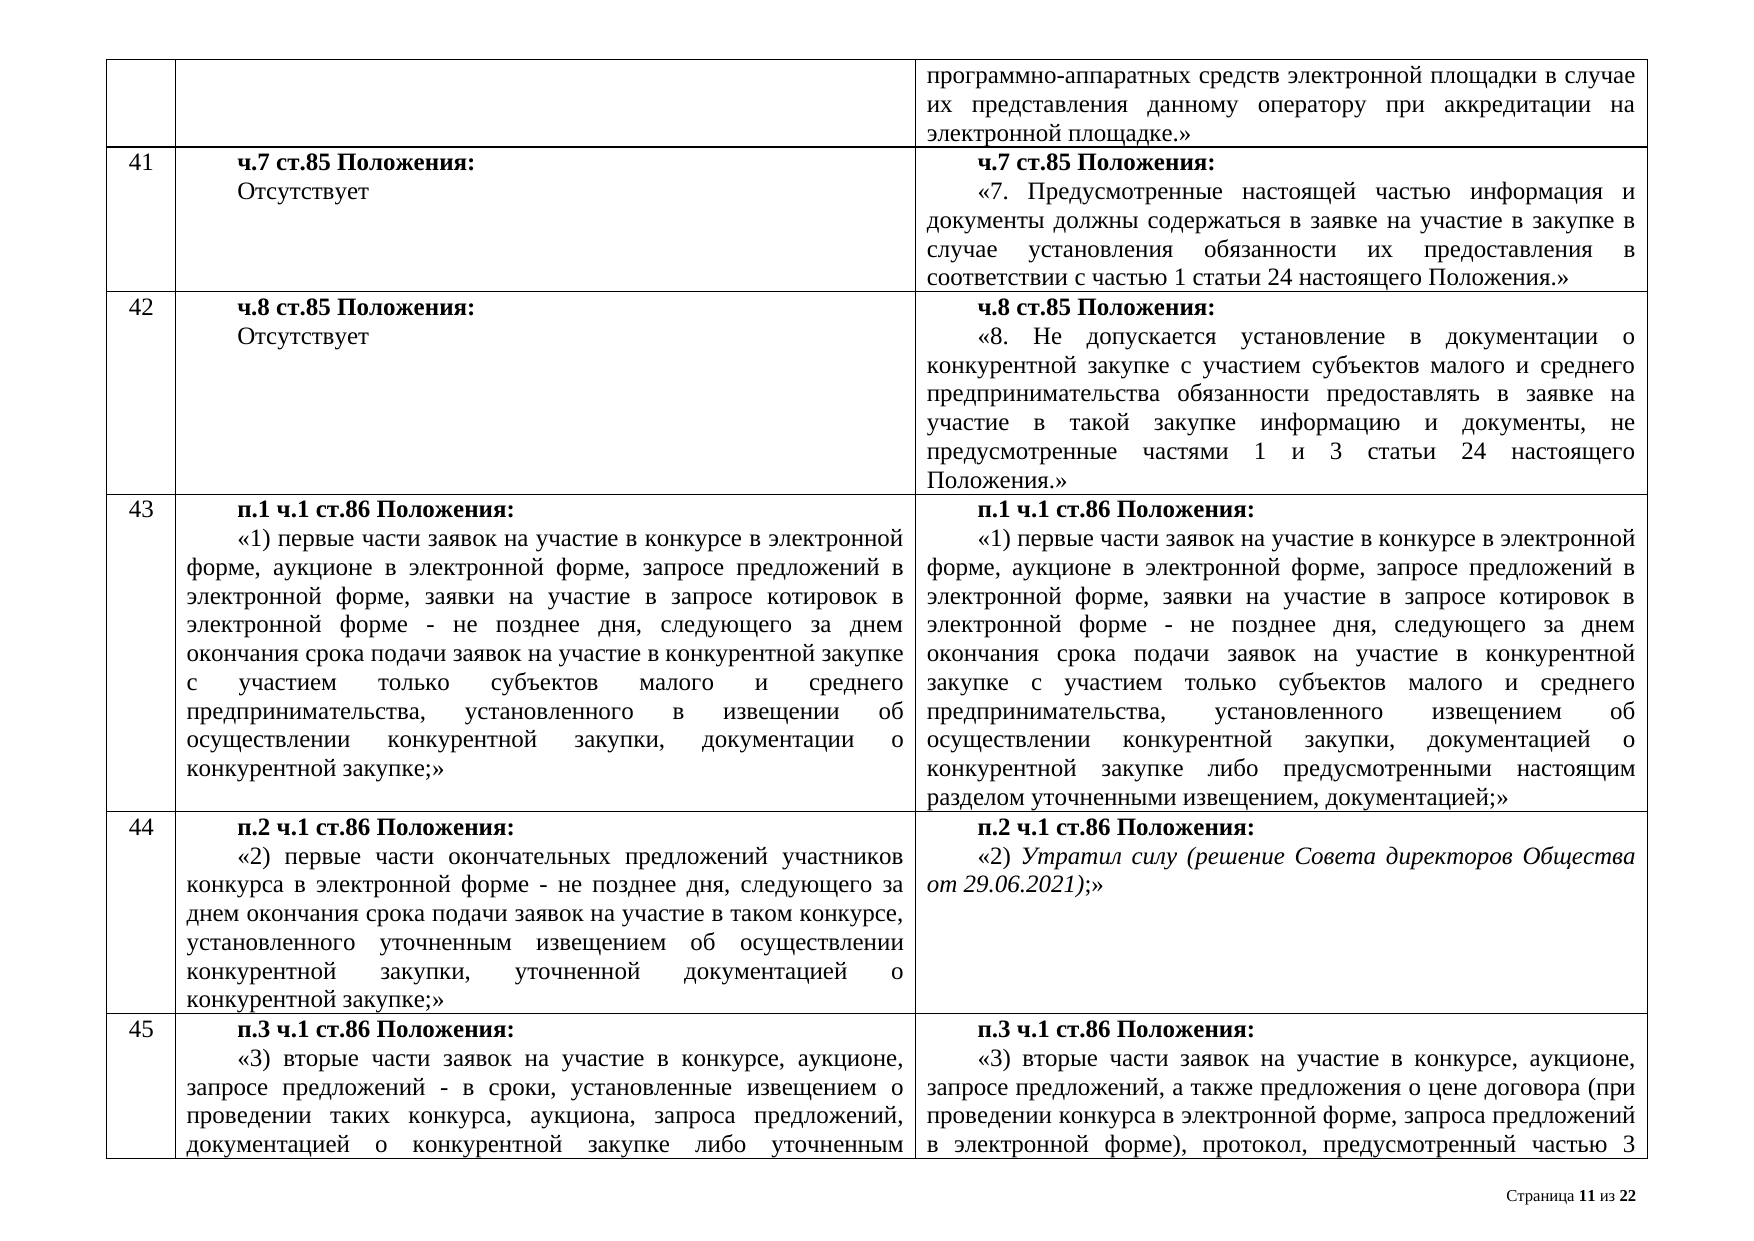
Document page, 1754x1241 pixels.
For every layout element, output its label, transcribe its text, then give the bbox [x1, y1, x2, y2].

table_cell 41 [107, 148, 175, 291]
table_cell 42 [107, 292, 175, 493]
table_cell 43 [107, 495, 175, 811]
table_cell п.2 ч.1 ст.86 Положения: «2) Утратил силу (решение Совета директоров Общества от 29.06.2021);» [916, 812, 1647, 1013]
table_cell 40 [107, 60, 175, 146]
table_cell п.2 ч.1 ст.86 Положения: «2) первые части окончательных предложений участников конкурса в электронной форме - не позднее дня, следующего за днем окончания срока подачи заявок на участие в таком конкурсе, установленного уточненным извещением об осуществлении конкурентной закупки, уточненной документацией о конкурентной закупке;» [176, 812, 915, 1013]
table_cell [916, 60, 1647, 146]
table_cell ч.7 ст.85 Положения: Отсутствует [176, 148, 915, 291]
table_cell ч.8 ст.85 Положения: Отсутствует [176, 292, 915, 493]
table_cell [176, 1014, 915, 1158]
table_cell 44 [107, 812, 175, 1013]
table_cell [916, 1014, 1647, 1158]
table_cell ч.7 ст.85 Положения: «7. Предусмотренные настоящей частью информация и документы должны содержаться в заявке на участие в закупке в случае установления обязанности их предоставления в соответствии с частью 1 статьи 24 настоящего Положения.» [916, 148, 1647, 291]
table_cell п.1 ч.1 ст.86 Положения: «1) первые части заявок на участие в конкурсе в электронной форме, аукционе в электронной форме, запросе предложений в электронной форме, заявки на участие в запросе котировок в электронной форме - не позднее дня, следующего за днем окончания срока подачи заявок на участие в конкурентной закупке с участием только субъектов малого и среднего предпринимательства, установленного в извещении об осуществлении конкурентной закупки, документации о конкурентной закупке;» [176, 495, 915, 811]
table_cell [176, 60, 915, 146]
table_cell 45 [107, 1014, 175, 1158]
table_cell ч.8 ст.85 Положения: «8. Не допускается установление в документации о конкурентной закупке с участием субъектов малого и среднего предпринимательства обязанности предоставлять в заявке на участие в такой закупке информацию и документы, не предусмотренные частями 1 и 3 статьи 24 настоящего Положения.» [916, 292, 1647, 493]
table_cell п.1 ч.1 ст.86 Положения: «1) первые части заявок на участие в конкурсе в электронной форме, аукционе в электронной форме, запросе предложений в электронной форме, заявки на участие в запросе котировок в электронной форме - не позднее дня, следующего за днем окончания срока подачи заявок на участие в конкурентной закупке с участием только субъектов малого и среднего предпринимательства, установленного извещением об осуществлении конкурентной закупки, документацией о конкурентной закупке либо предусмотренными настоящим разделом уточненными извещением, документацией;» [916, 495, 1647, 811]
